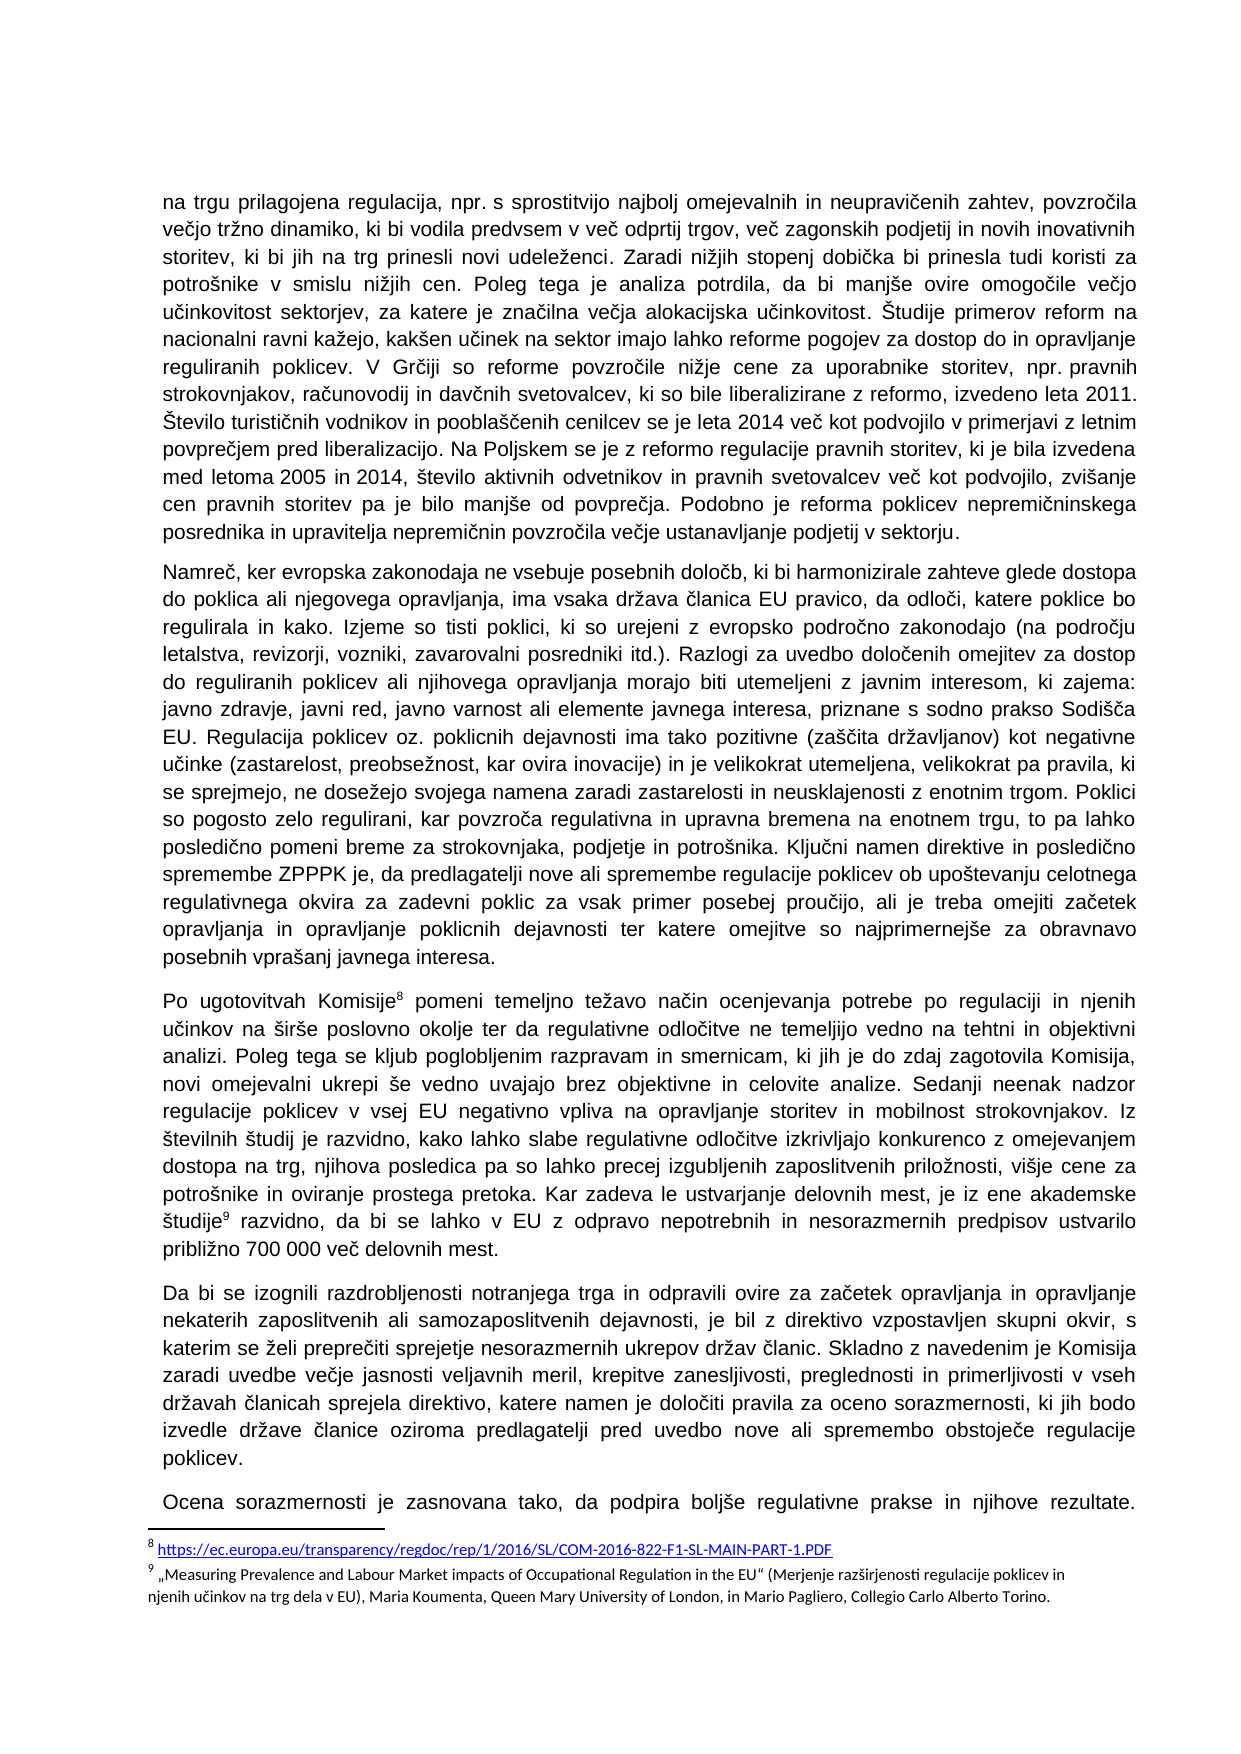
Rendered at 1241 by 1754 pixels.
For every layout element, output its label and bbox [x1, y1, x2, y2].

table_cell [148, 177, 1166, 1514]
